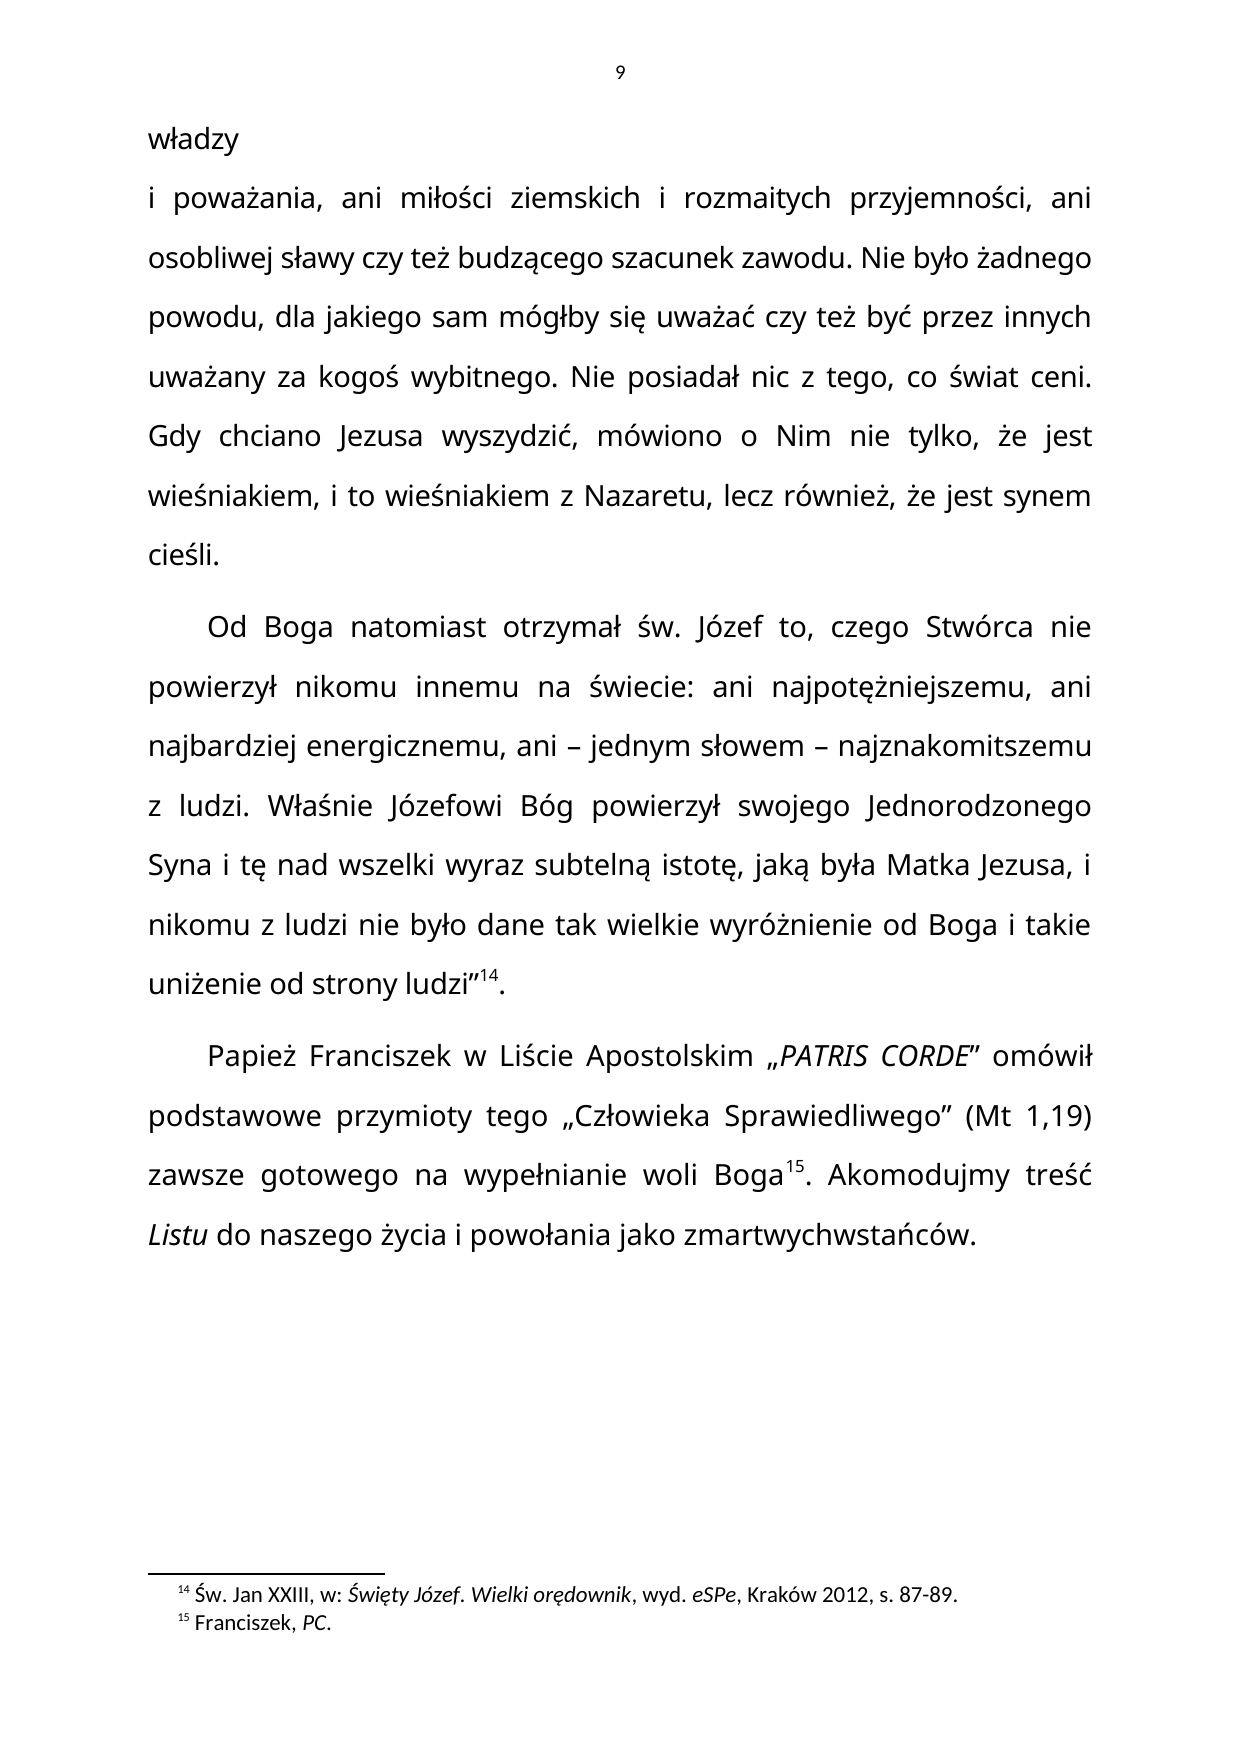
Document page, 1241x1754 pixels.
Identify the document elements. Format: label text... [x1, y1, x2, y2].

text Od Boga natomiast otrzymał św. Józef to, czego Stwórca nie powierzył nikomu innemu na świecie: ani najpotężniejszemu, ani najbardziej energicznemu, ani – jednym słowem – najznakomitszemu z ludzi. Właśnie Józefowi Bóg powierzył swojego Jednorodzonego Syna i tę nad wszelki wyraz subtelną istotę, jaką była Matka Jezusa, i nikomu z ludzi nie było dane tak wielkie wyróżnienie od Boga i takie uniżenie od strony ludzi”. [148, 606, 1093, 1003]
text Papież Franciszek w Liście Apostolskim „PATRIS CORDE” omówił podstawowe przymioty tego „Człowieka Sprawiedliwego” (Mt 1,19) zawsze gotowego na wypełnianie woli Boga. Akomodujmy treść Listu do naszego życia i powołania jako zmartwychwstańców. [148, 1035, 1093, 1253]
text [148, 118, 1093, 574]
